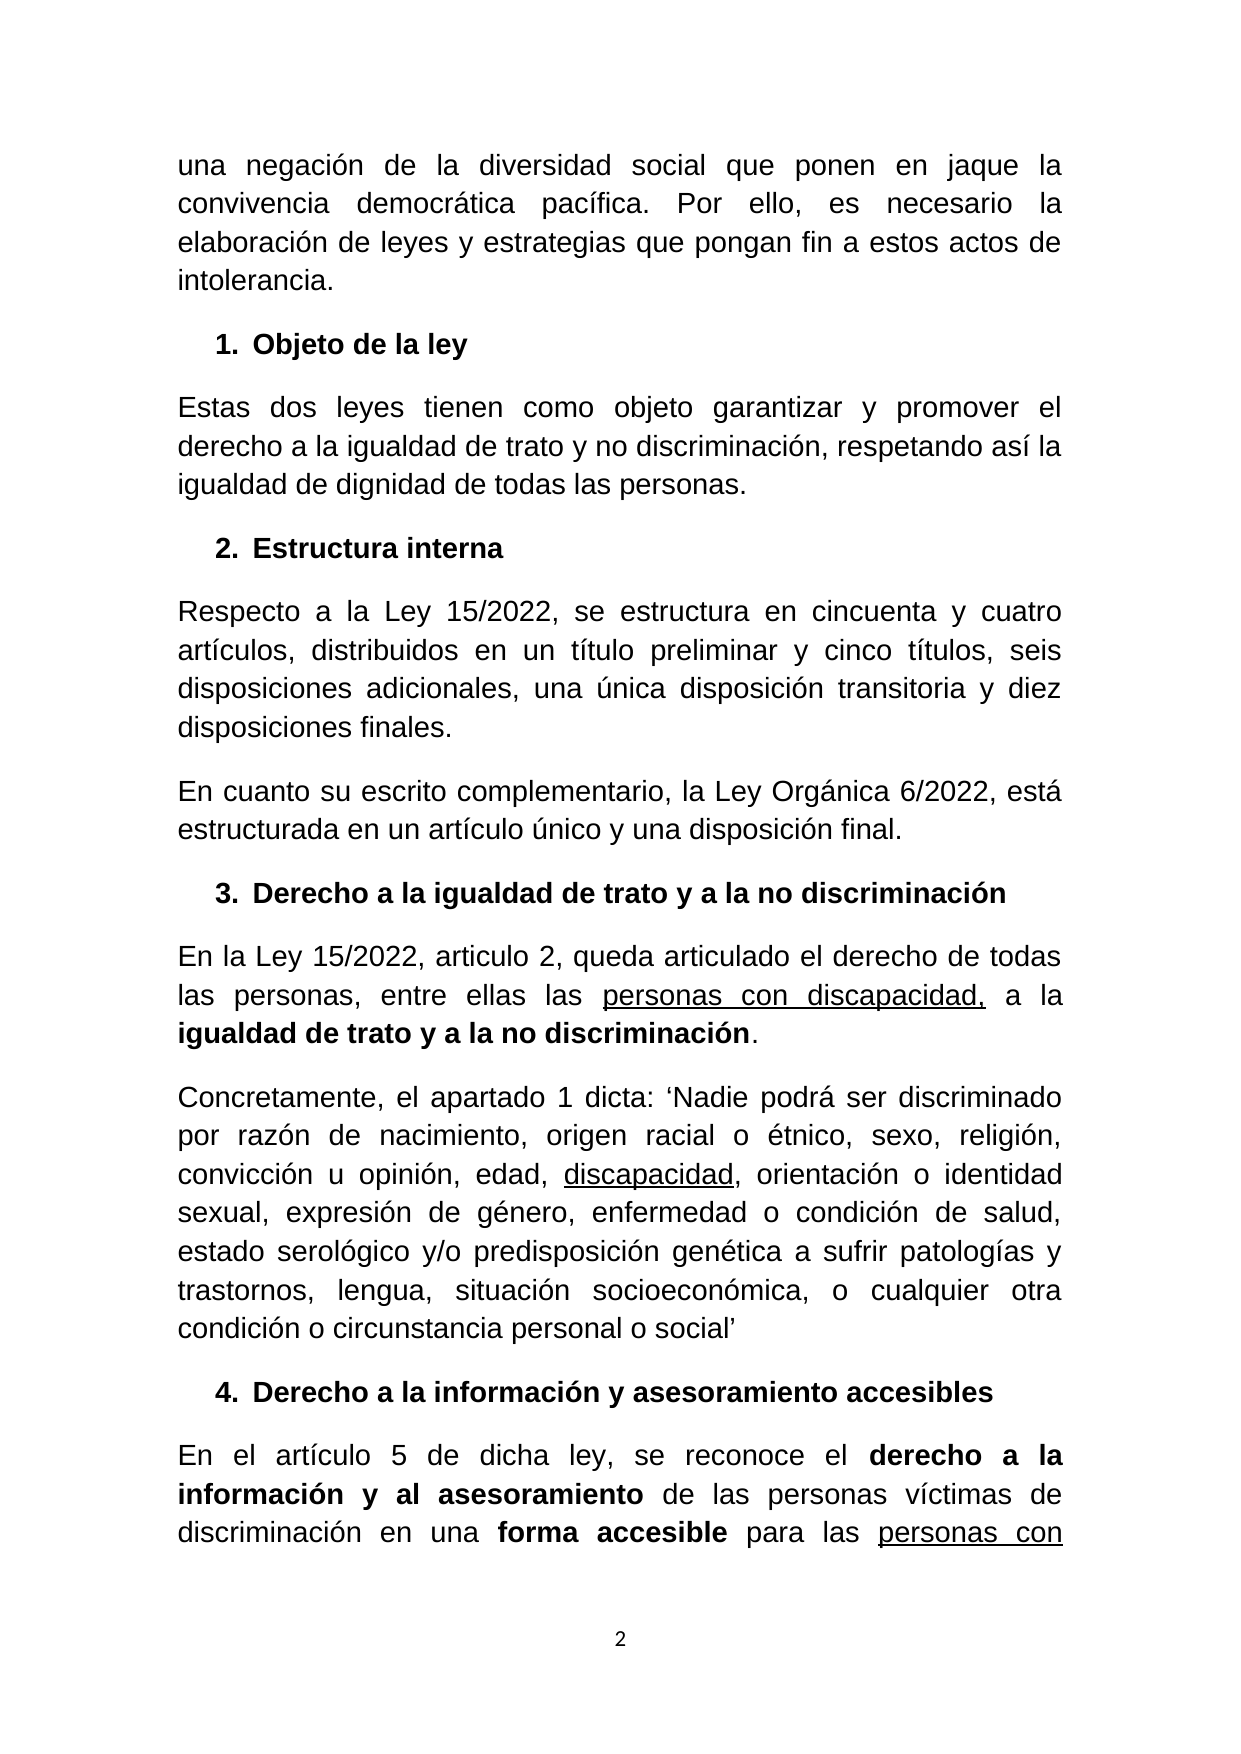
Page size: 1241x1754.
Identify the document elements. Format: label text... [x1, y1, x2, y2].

text Estas dos leyes tienen como objeto garantizar y promover el derecho a la igualdad de trato y no discriminación, respetando así la igualdad de dignidad de todas las personas. [177, 390, 1063, 501]
list Estructura interna [215, 531, 1063, 564]
list Objeto de la ley [215, 327, 1063, 360]
text Respecto a la Ley 15/2022, se estructura en cincuenta y cuatro artículos, distribuidos en un título preliminar y cinco títulos, seis disposiciones adicionales, una única disposición transitoria y diez disposiciones finales. [177, 594, 1063, 744]
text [177, 148, 1063, 297]
list Derecho a la información y asesoramiento accesibles [215, 1375, 1063, 1408]
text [177, 1438, 1063, 1549]
text En la Ley 15/2022, articulo 2, queda articulado el derecho de todas las personas, entre ellas las personas con discapacidad, a la igualdad de trato y a la no discriminación. [177, 939, 1063, 1050]
list Derecho a la igualdad de trato y a la no discriminación [215, 876, 1063, 909]
text En cuanto su escrito complementario, la Ley Orgánica 6/2022, está estructurada en un artículo único y una disposición final. [177, 774, 1063, 846]
text Concretamente, el apartado 1 dicta: ‘Nadie podrá ser discriminado por razón de nacimiento, origen racial o étnico, sexo, religión, convicción u opinión, edad, discapacidad, orientación o identidad sexual, expresión de género, enfermedad o condición de salud, estado serológico y/o predisposición genética a sufrir patologías y trastornos, lengua, situación socioeconómica, o cualquier otra condición o circunstancia personal o social’ [177, 1080, 1063, 1345]
